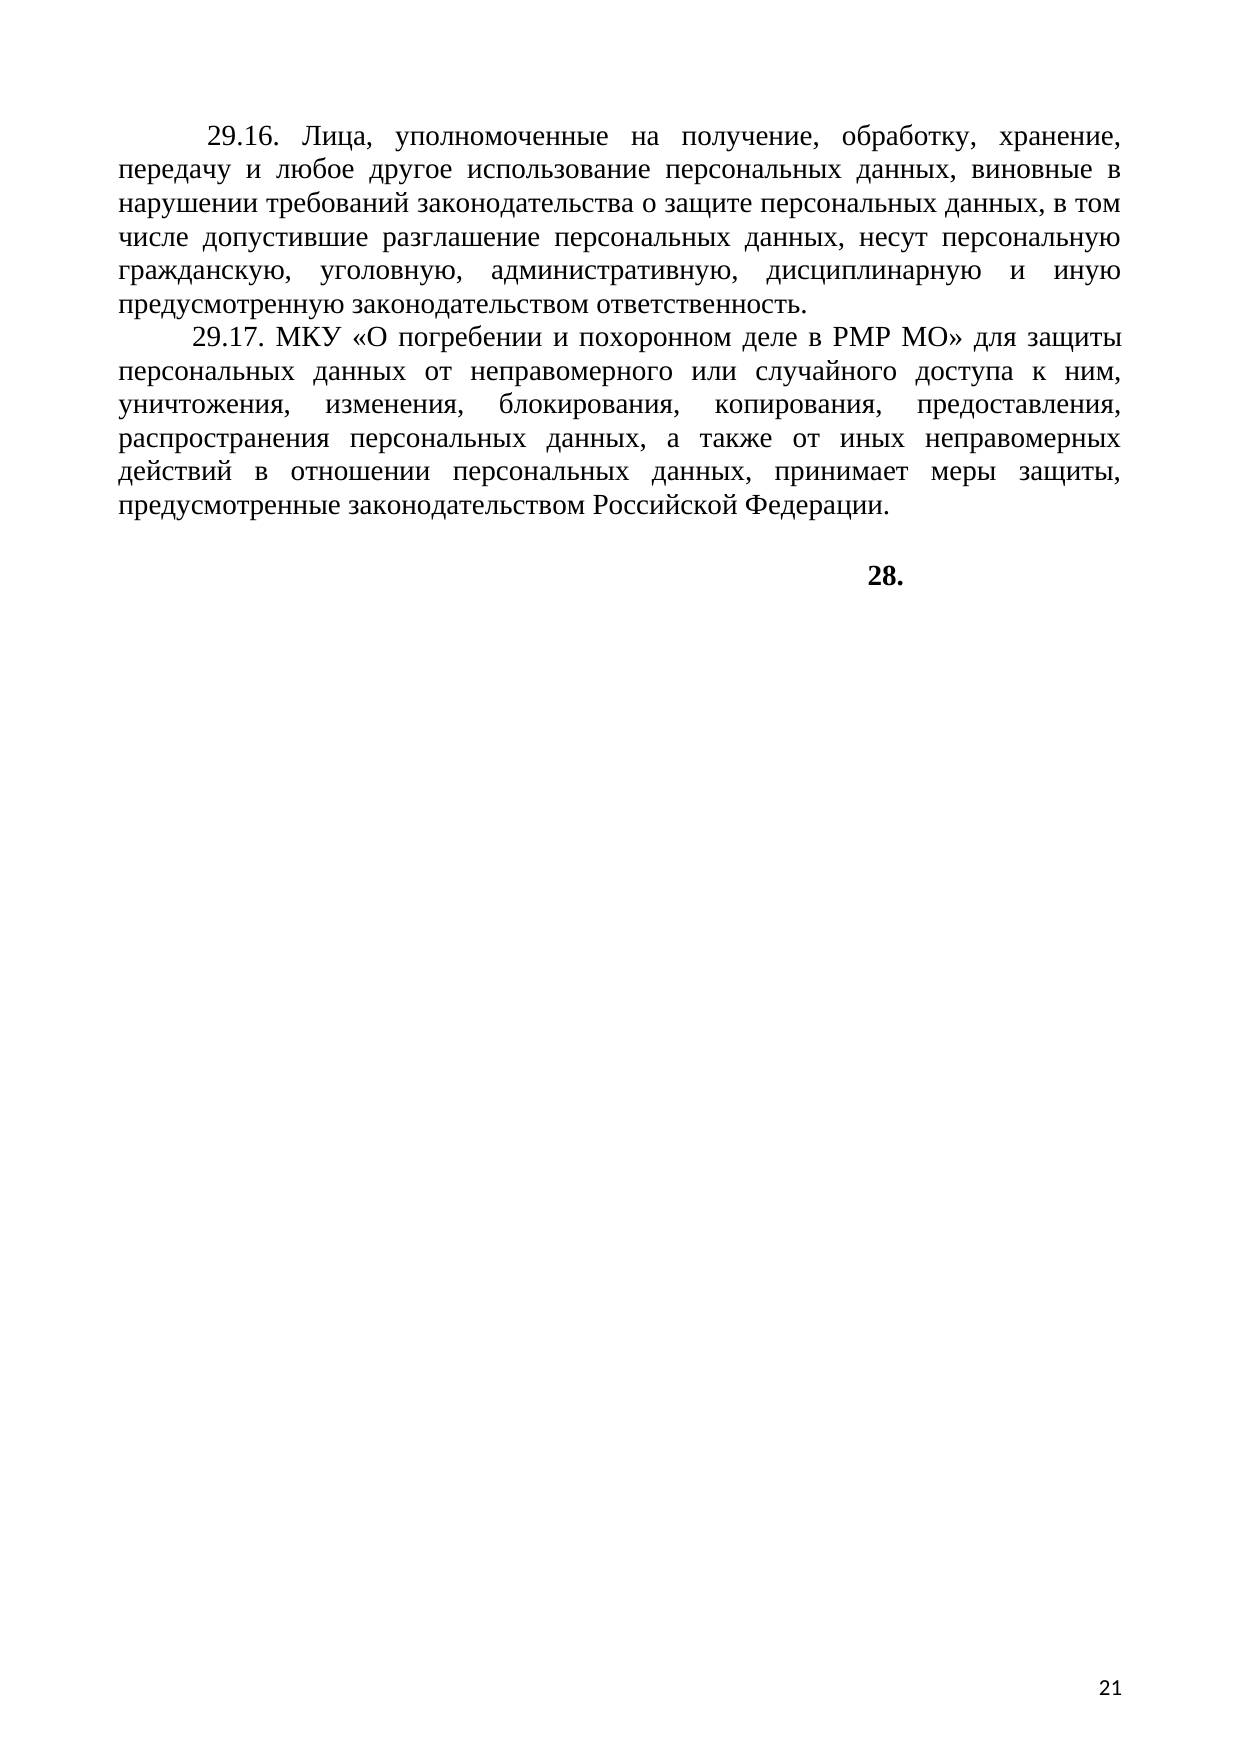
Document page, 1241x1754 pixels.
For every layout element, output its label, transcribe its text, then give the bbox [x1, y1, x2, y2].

list 29.16. Лица, уполномоченные на получение, обработку, хранение, передачу и любое другое использование персональных данных, виновные в нарушении требований законодательства о защите персональных данных, в том числе допустившие разглашение персональных данных, несут персональную гражданскую, уголовную, административную, дисциплинарную и иную предусмотренную законодательством ответственность. [118, 118, 1122, 319]
list 29.17. МКУ «О погребении и похоронном деле в РМР МО» для защиты персональных данных от неправомерного или случайного доступа к ним, уничтожения, изменения, блокирования, копирования, предоставления, распространения персональных данных, а также от иных неправомерных действий в отношении персональных данных, принимает меры защиты, предусмотренные законодательством Российской Федерации. [118, 319, 1122, 521]
